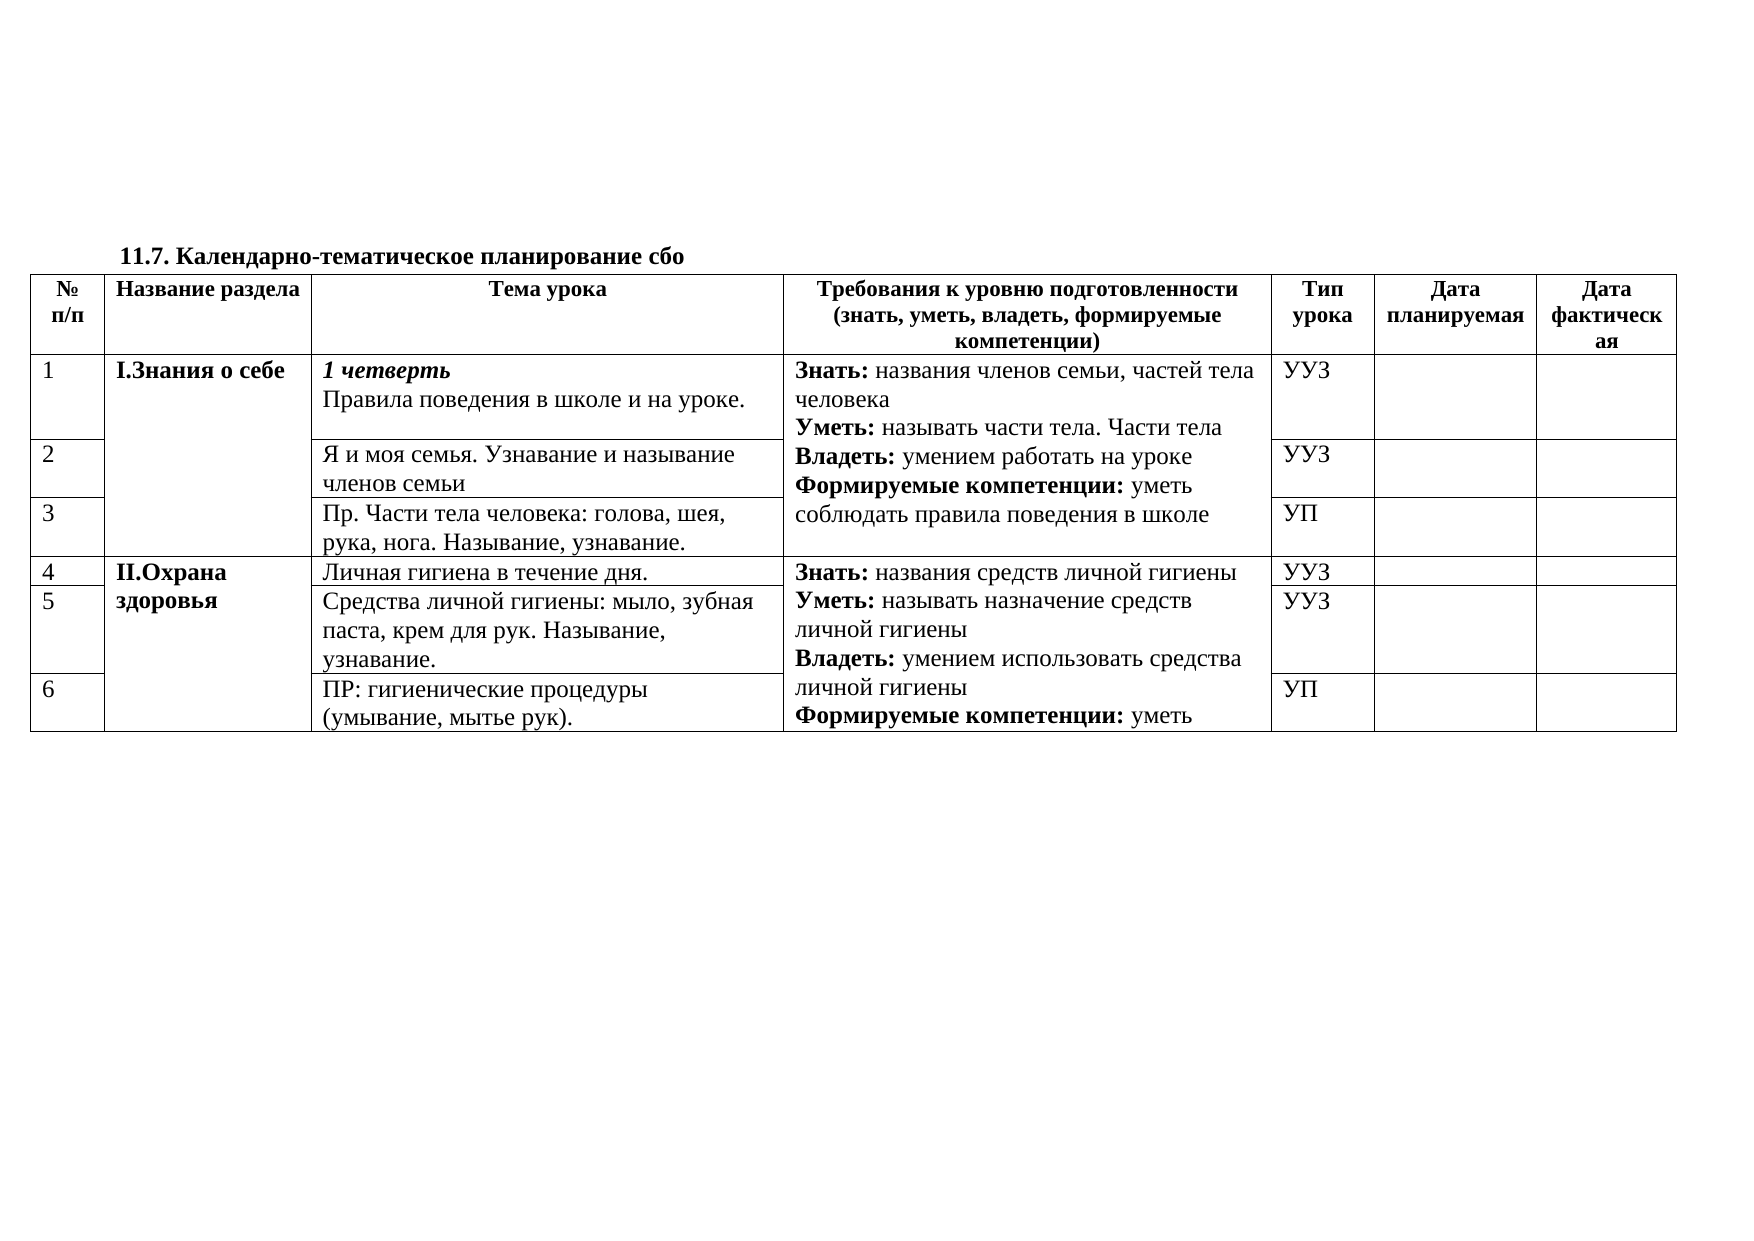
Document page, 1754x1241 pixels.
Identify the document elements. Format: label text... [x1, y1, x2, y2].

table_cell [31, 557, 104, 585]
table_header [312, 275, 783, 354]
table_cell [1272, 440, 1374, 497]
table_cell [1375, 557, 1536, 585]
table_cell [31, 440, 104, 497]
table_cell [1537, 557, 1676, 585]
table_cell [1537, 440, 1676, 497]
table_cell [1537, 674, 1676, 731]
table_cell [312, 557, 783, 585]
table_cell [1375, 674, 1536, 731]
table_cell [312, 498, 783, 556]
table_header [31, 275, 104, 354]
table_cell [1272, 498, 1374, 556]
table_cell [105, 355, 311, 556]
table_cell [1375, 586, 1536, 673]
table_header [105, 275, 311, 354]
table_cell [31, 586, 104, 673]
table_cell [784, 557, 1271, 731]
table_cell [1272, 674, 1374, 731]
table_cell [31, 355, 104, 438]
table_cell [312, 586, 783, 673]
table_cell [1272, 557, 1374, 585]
text 11.7. Календарно-тематическое планирование сбо [75, 241, 1679, 269]
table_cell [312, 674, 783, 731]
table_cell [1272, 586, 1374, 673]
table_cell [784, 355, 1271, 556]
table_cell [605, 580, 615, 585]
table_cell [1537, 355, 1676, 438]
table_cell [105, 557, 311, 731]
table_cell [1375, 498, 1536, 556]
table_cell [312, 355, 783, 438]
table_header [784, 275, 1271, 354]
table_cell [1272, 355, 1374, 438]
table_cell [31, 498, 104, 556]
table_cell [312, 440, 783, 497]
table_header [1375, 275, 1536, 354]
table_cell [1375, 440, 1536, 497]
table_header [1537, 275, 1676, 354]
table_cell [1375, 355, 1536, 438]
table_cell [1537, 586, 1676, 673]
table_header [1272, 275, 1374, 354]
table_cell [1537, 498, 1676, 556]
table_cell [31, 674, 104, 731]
